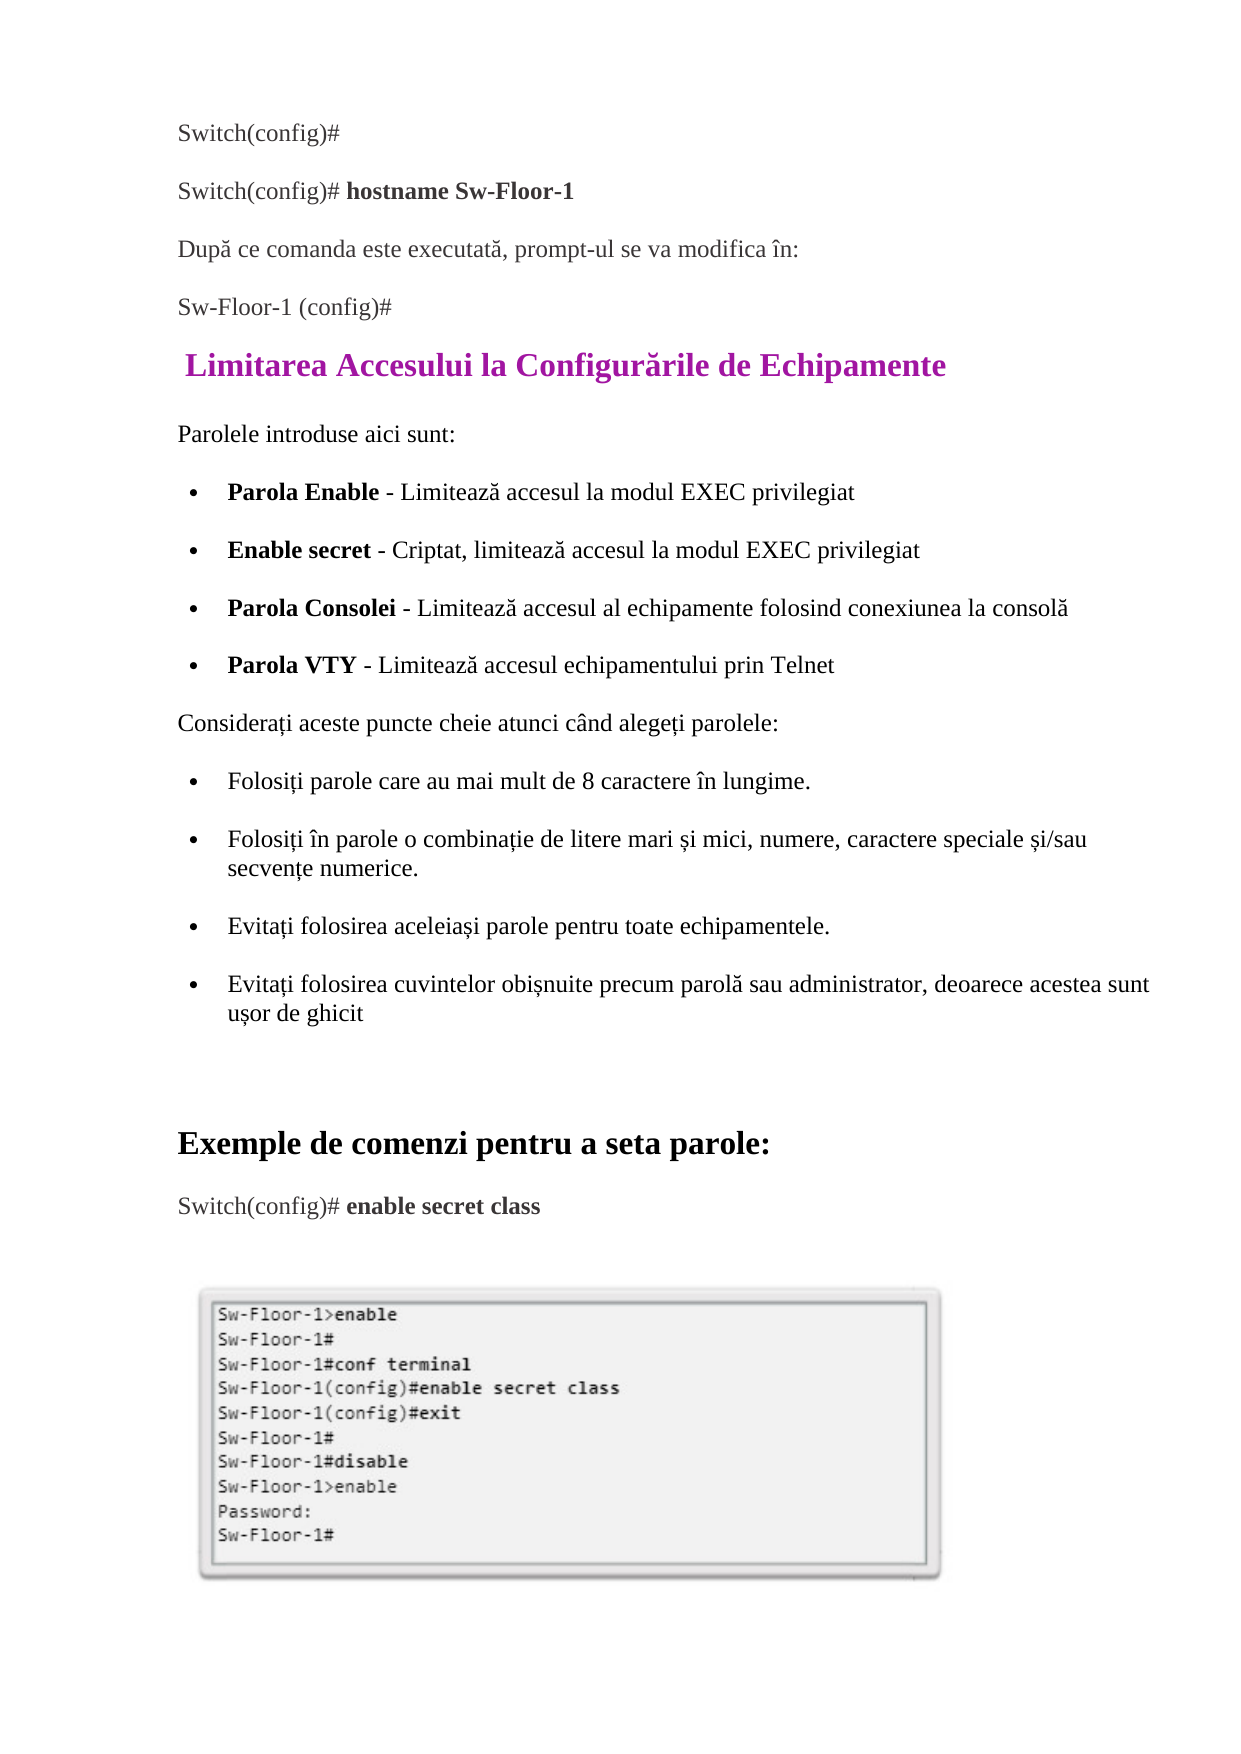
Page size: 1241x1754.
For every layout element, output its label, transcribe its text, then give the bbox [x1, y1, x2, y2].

text Sw-Floor-1 (config)# [177, 292, 1152, 321]
text Exemple de comenzi pentru a seta parole: [177, 1123, 1152, 1162]
list Parola Enable - Limitează accesul la modul EXEC privilegiat [190, 477, 1152, 506]
list Evitați folosirea aceleiași parole pentru toate echipamentele. [190, 911, 1152, 940]
text Switch(config)# enable secret class [177, 1191, 1152, 1219]
list Parola VTY - Limitează accesul echipamentului prin Telnet [190, 651, 1152, 679]
subtitle Limitarea Accesului la Configurările de Echipamente [185, 346, 1144, 384]
list Parola Consolei - Limitează accesul al echipamente folosind conexiunea la consolă [190, 593, 1152, 621]
text Switch(config)# [177, 118, 1152, 147]
text Switch(config)# hostname Sw-Floor-1 [177, 176, 1152, 205]
list Evitați folosirea cuvintelor obișnuite precum parolă sau administrator, deoarece acestea sunt ușor de ghicit [190, 969, 1152, 1026]
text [177, 234, 1152, 263]
list Folosiți în parole o combinație de litere mari și mici, numere, caractere speciale și/sau secvențe numerice. [190, 824, 1152, 882]
text Considerați aceste puncte cheie atunci când alegeți parolele: [177, 708, 1152, 737]
text Parolele introduse aici sunt: [177, 419, 1152, 448]
picture [177, 1244, 1004, 1618]
list Enable secret - Criptat, limitează accesul la modul EXEC privilegiat [190, 535, 1152, 563]
list Folosiți parole care au mai mult de 8 caractere în lungime. [190, 766, 1152, 795]
